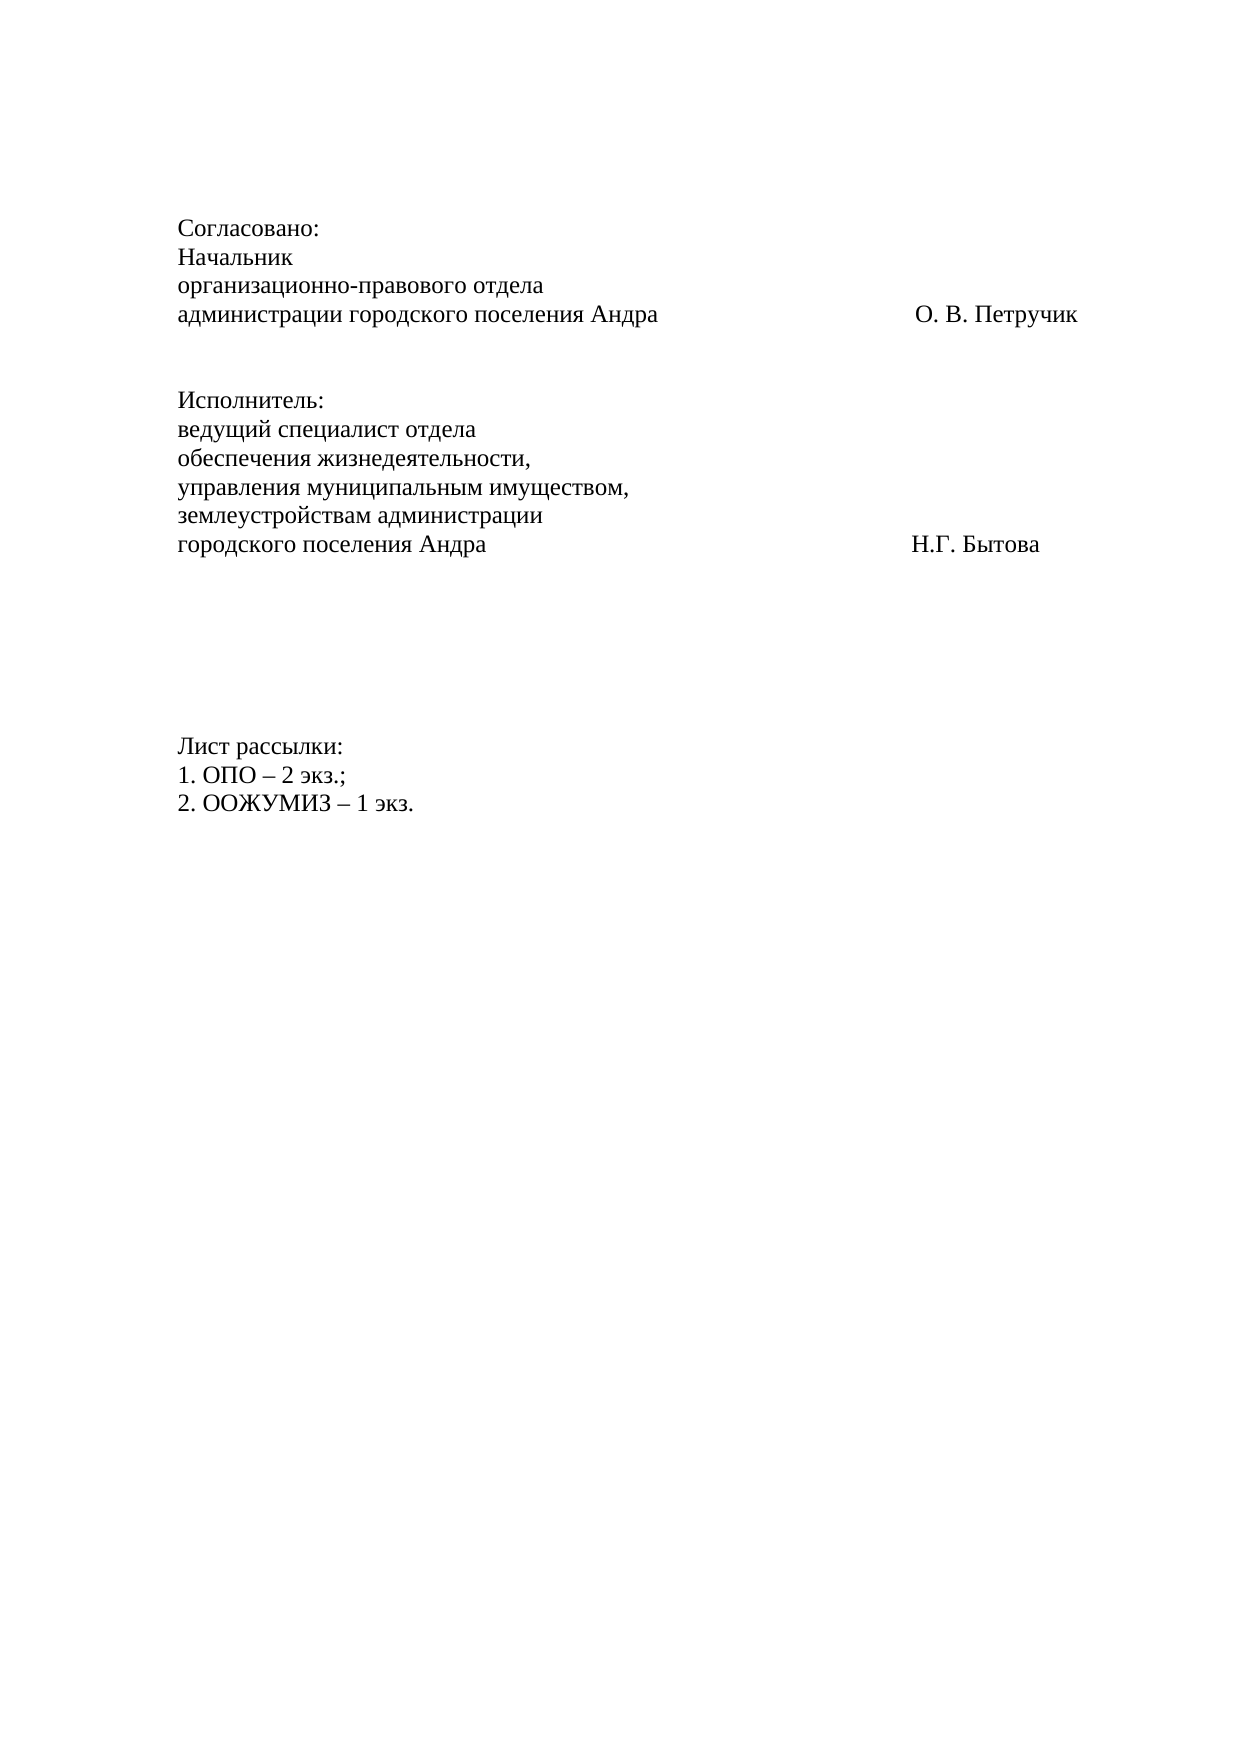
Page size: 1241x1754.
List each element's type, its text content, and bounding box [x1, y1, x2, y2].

text администрации городского поселения Андра О. В. Петручик [177, 299, 1152, 328]
text Исполнитель: [177, 385, 1152, 414]
text организационно-правового отдела [177, 270, 1152, 299]
text обеспечения жизнедеятельности, [177, 443, 1152, 472]
text управления муниципальным имуществом, [177, 472, 1152, 500]
text 2. ООЖУМИЗ – 1 экз. [177, 788, 1152, 817]
text землеустройствам администрации [177, 500, 1152, 529]
text ведущий специалист отдела [177, 414, 1152, 443]
text 1. ОПО – 2 экз.; [177, 760, 1152, 788]
text городского поселения Андра Н.Г. Бытова [177, 529, 1152, 558]
text Согласовано: [177, 213, 1152, 242]
text Лист рассылки: [177, 731, 1152, 760]
text Начальник [177, 242, 1152, 270]
